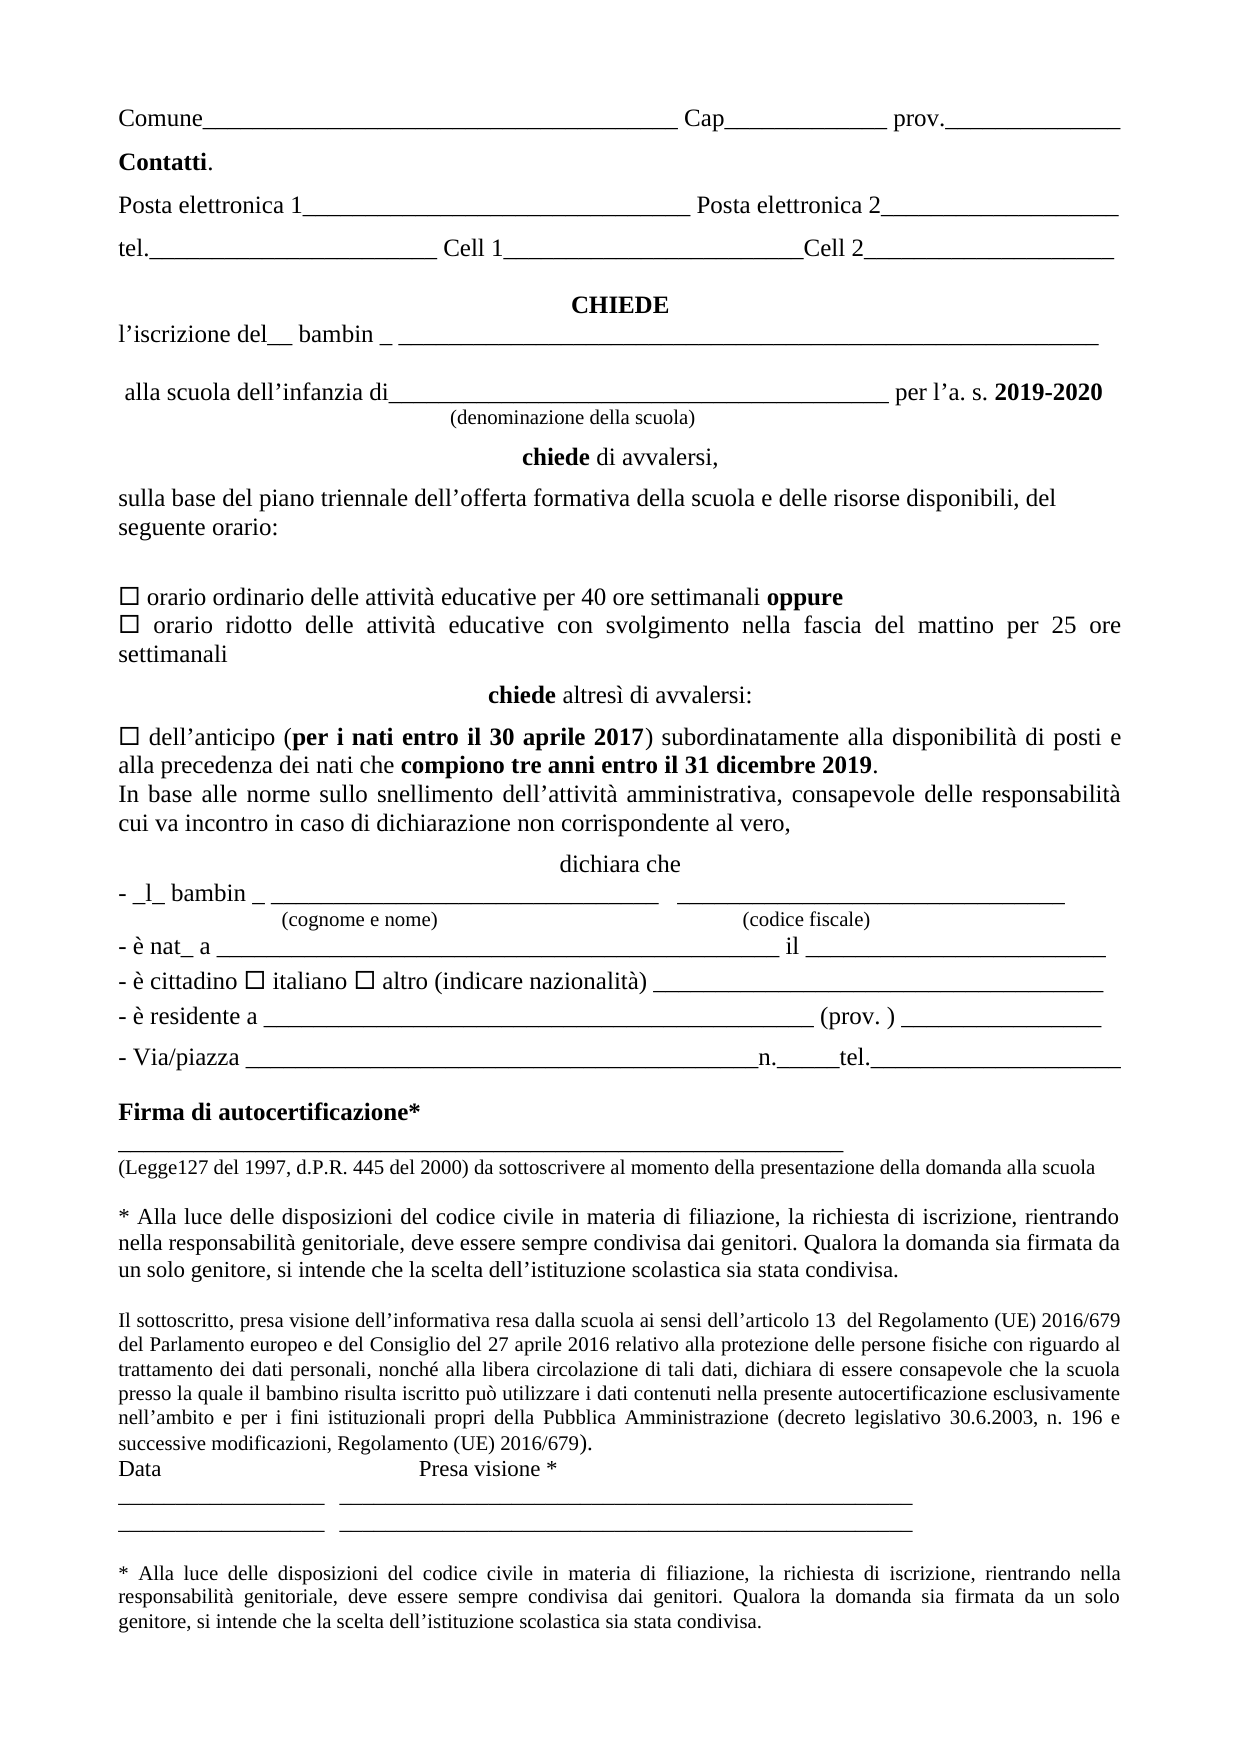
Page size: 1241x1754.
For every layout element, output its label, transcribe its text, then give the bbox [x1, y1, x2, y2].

text l’iscrizione del__ bambin _ ________________________________________________________ [118, 319, 1122, 348]
text - _l_ bambin _ _______________________________ _______________________________ [118, 878, 1122, 907]
text tel._______________________ Cell 1________________________Cell 2____________________ [118, 233, 1122, 262]
text alla scuola dell’infanzia di________________________________________ per l’a. s. 2019-2020 [118, 377, 1122, 405]
text Contatti. [118, 147, 1122, 175]
text (denominazione della scuola) [413, 405, 1122, 429]
text __________________ __________________________________________________ [118, 1508, 1122, 1534]
text Il sottoscritto, presa visione dell’informativa resa dalla scuola ai sensi dell’articolo 13 del Regolamento (UE) 2016/679 del Parlamento europeo e del Consiglio del 27 aprile 2016 relativo alla protezione delle persone fisiche con riguardo al trattamento dei dati personali, nonché alla libera circolazione di tali dati, dichiara di essere consapevole che la scuola presso la quale il bambino risulta iscritto può utilizzare i dati contenuti nella presente autocertificazione esclusivamente nell’ambito e per i fini istituzionali propri della Pubblica Amministrazione (decreto legislativo 30.6.2003, n. 196 e successive modificazioni, Regolamento (UE) 2016/679). [118, 1308, 1122, 1455]
text __________________ __________________________________________________ [118, 1481, 1122, 1508]
text - è cittadino italiano altro (indicare nazionalità) ____________________________________ [118, 966, 1122, 995]
text sulla base del piano triennale dell’offerta formativa della scuola e delle risorse disponibili, del seguente orario: [118, 483, 1137, 541]
text orario ridotto delle attività educative con svolgimento nella fascia del mattino per 25 ore settimanali [118, 611, 1122, 668]
text dichiara che [118, 849, 1122, 878]
text Data Presa visione * [118, 1455, 1122, 1481]
text orario ordinario delle attività educative per 40 ore settimanali oppure [118, 582, 1122, 611]
text * Alla luce delle disposizioni del codice civile in materia di filiazione, la richiesta di iscrizione, rientrando nella responsabilità genitoriale, deve essere sempre condivisa dai genitori. Qualora la domanda sia firmata da un solo genitore, si intende che la scelta dell’istituzione scolastica sia stata condivisa. [118, 1560, 1122, 1633]
text In base alle norme sullo snellimento dell’attività amministrativa, consapevole delle responsabilità cui va incontro in caso di dichiarazione non corrispondente al vero, [118, 779, 1122, 837]
text chiede di avvalersi, [118, 442, 1122, 471]
text Posta elettronica 1_______________________________ Posta elettronica 2___________________ [118, 190, 1122, 218]
text dell’anticipo (per i nati entro il 30 aprile 2017) subordinatamente alla disponibilità di posti e alla precedenza dei nati che compiono tre anni entro il 31 dicembre 2019. [118, 722, 1122, 779]
text (cognome e nome) (codice fiscale) [192, 907, 1122, 931]
text chiede altresì di avvalersi: [118, 681, 1122, 709]
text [118, 103, 1122, 132]
text * Alla luce delle disposizioni del codice civile in materia di filiazione, la richiesta di iscrizione, rientrando nella responsabilità genitoriale, deve essere sempre condivisa dai genitori. Qualora la domanda sia firmata da un solo genitore, si intende che la scelta dell’istituzione scolastica sia stata condivisa. [118, 1203, 1122, 1282]
text - è residente a ____________________________________________ (prov. ) ________________ [118, 1001, 1122, 1030]
text (Legge127 del 1997, d.P.R. 445 del 2000) da sottoscrivere al momento della presentazione della domanda alla scuola [118, 1155, 1122, 1179]
text - Via/piazza _________________________________________n._____tel.____________________ [118, 1042, 1122, 1071]
text - è nat_ a _____________________________________________ il ________________________ [118, 931, 1122, 960]
text CHIEDE [118, 290, 1122, 319]
text Firma di autocertificazione* __________________________________________________________ [118, 1097, 1122, 1155]
